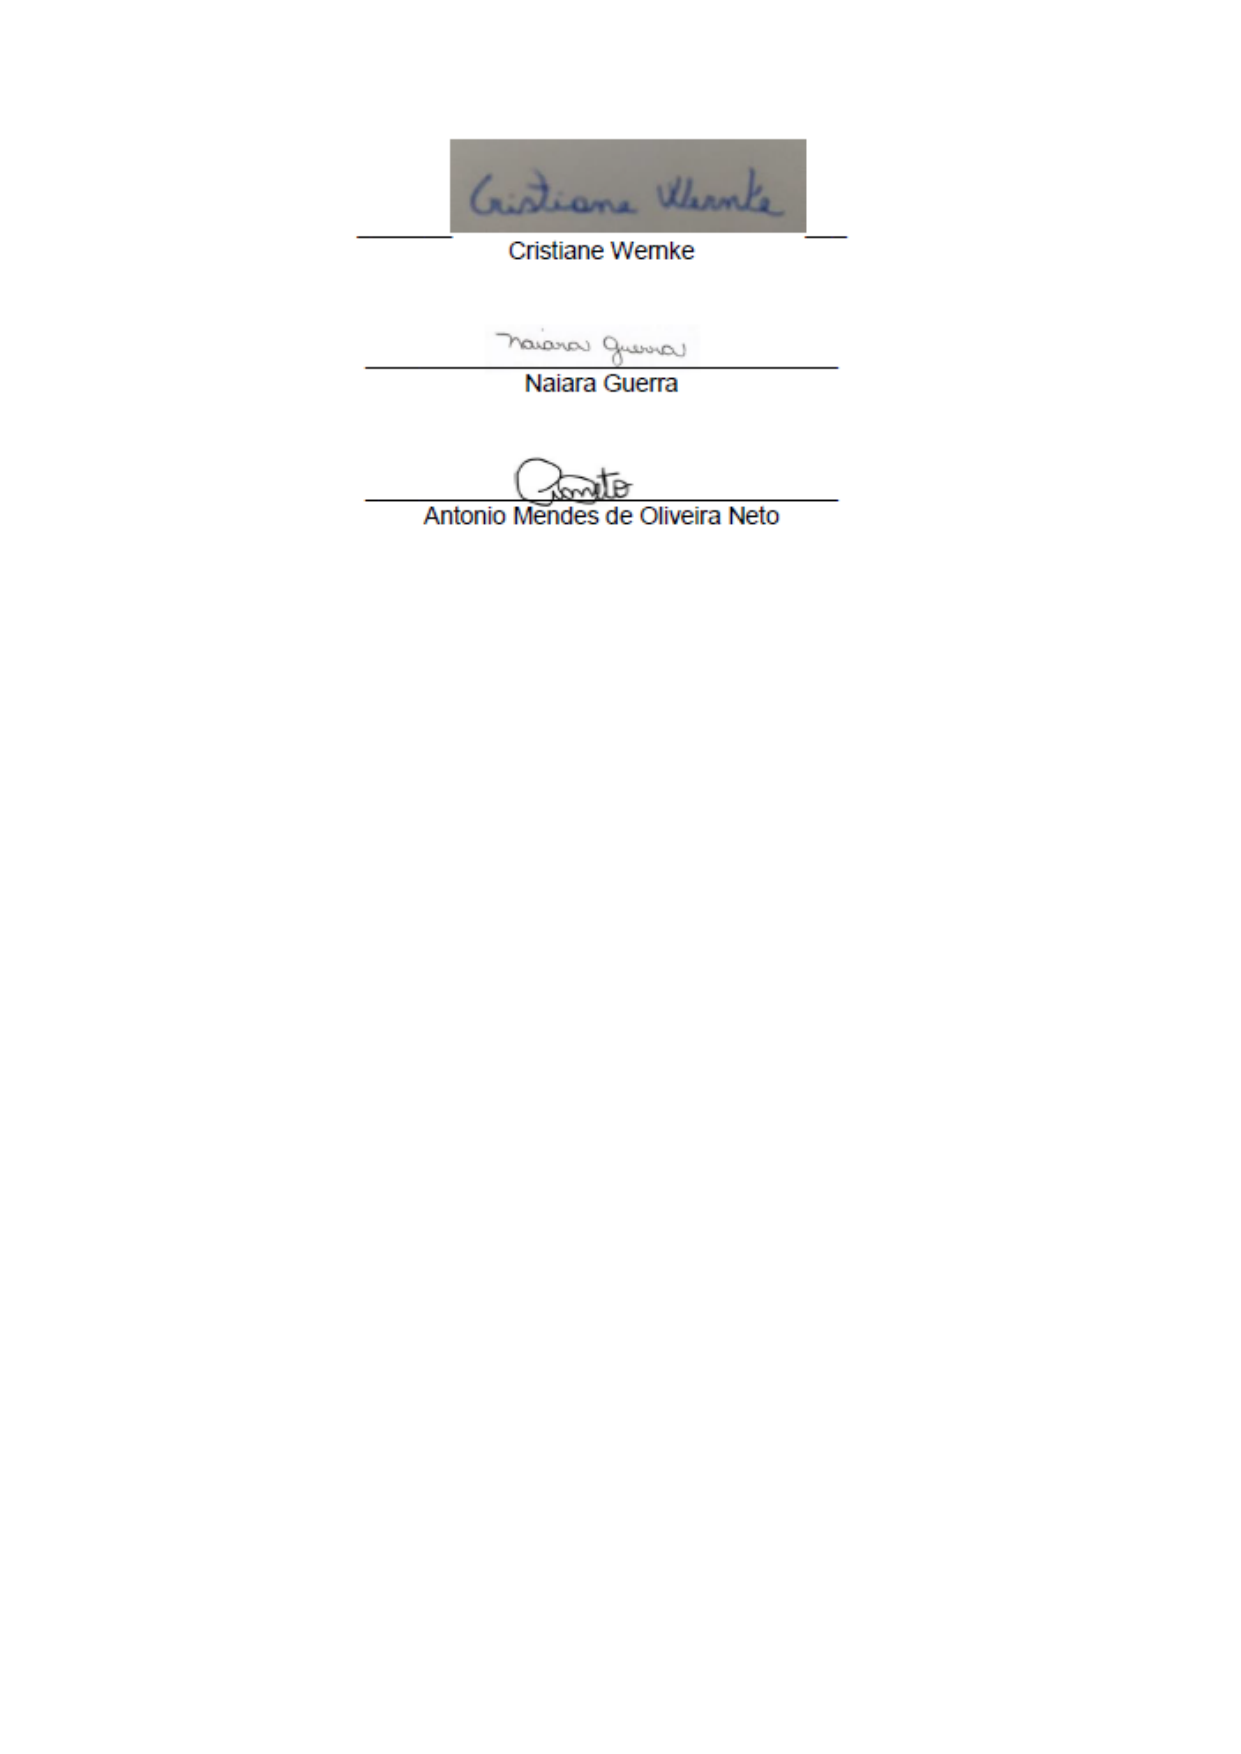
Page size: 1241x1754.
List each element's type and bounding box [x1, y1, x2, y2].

picture [337, 118, 903, 548]
